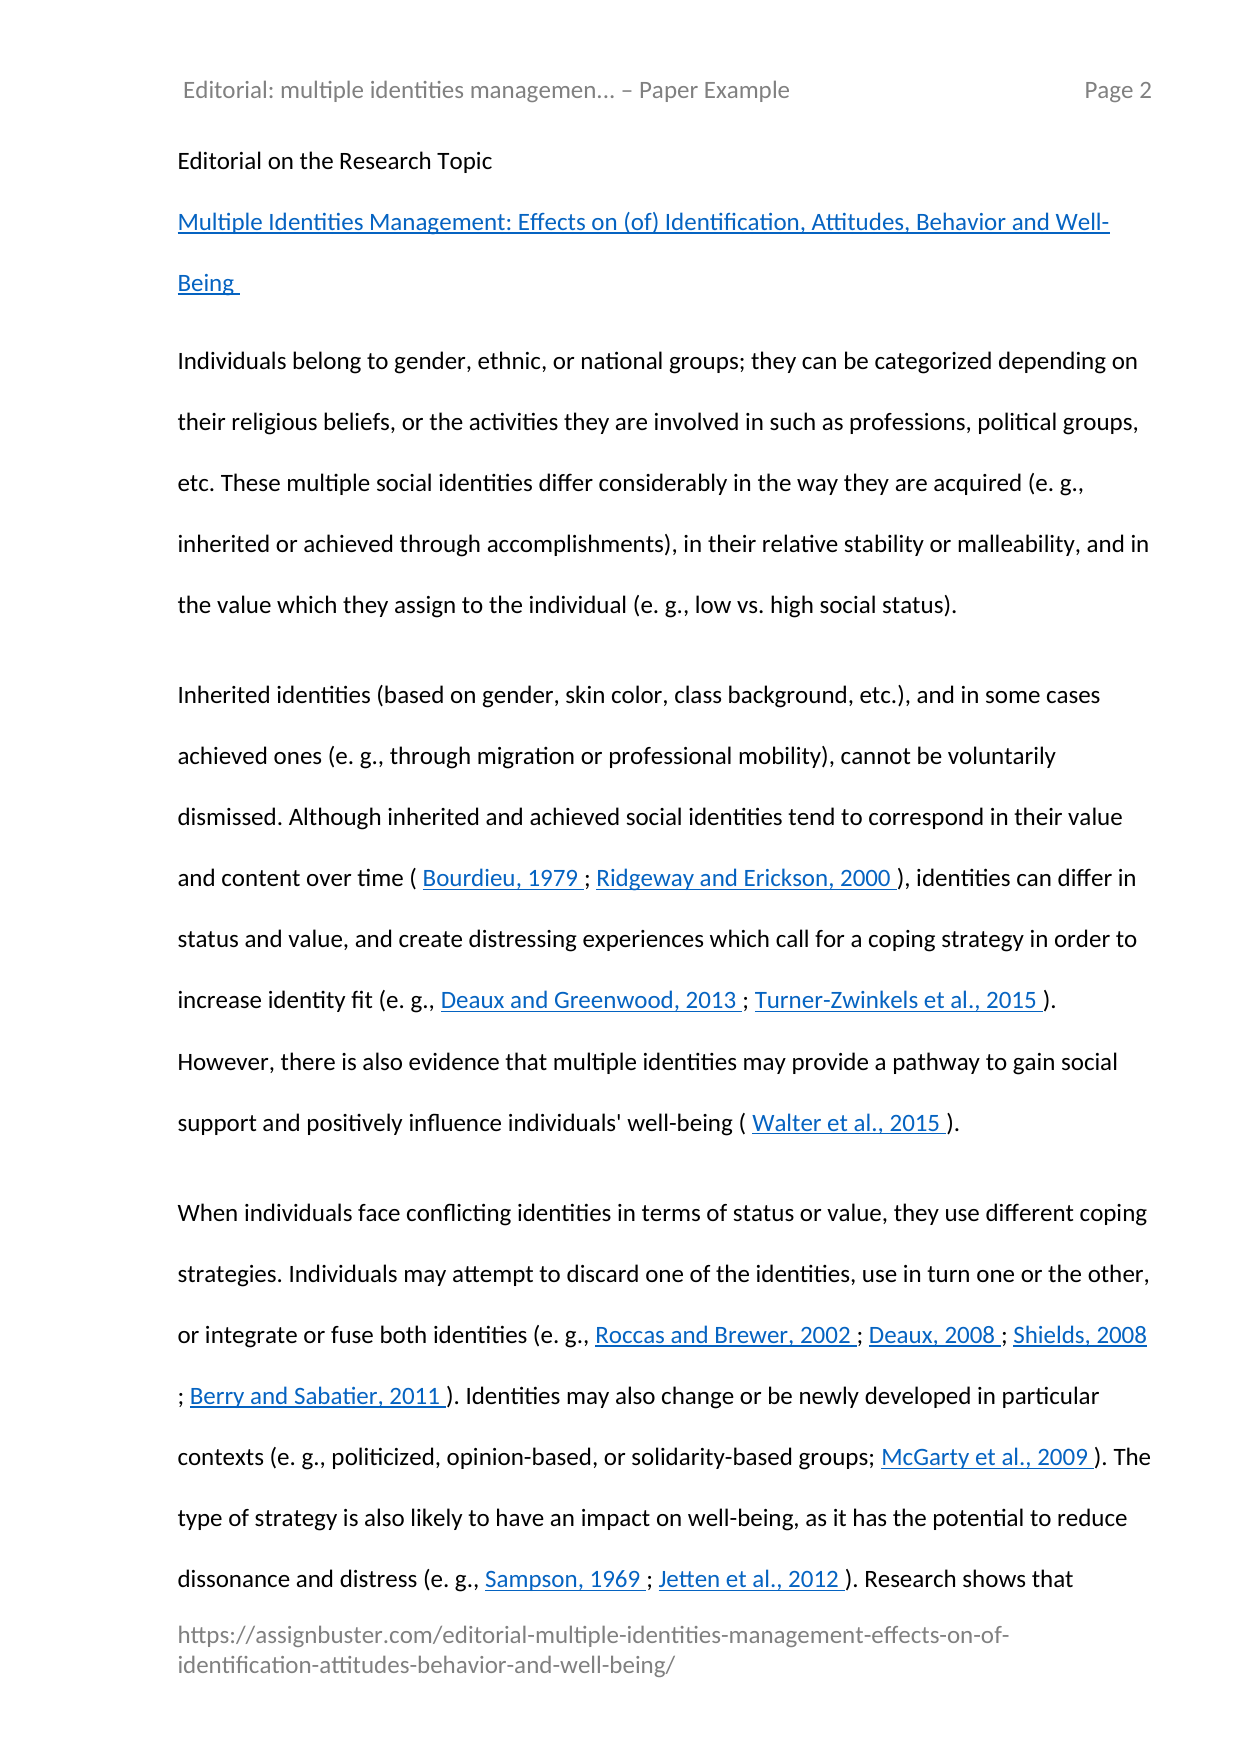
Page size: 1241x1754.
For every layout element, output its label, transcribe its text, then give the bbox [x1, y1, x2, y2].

text Inherited identities (based on gender, skin color, class background, etc.), and in some cases achieved ones (e. g., through migration or professional mobility), cannot be voluntarily dismissed. Although inherited and achieved social identities tend to correspond in their value and content over time ( Bourdieu, 1979 ; Ridgeway and Erickson, 2000 ), identities can differ in status and value, and create distressing experiences which call for a coping strategy in order to increase identity fit (e. g., Deaux and Greenwood, 2013 ; Turner-Zwinkels et al., 2015 ). However, there is also evidence that multiple identities may provide a pathway to gain social support and positively influence individuals' well-being ( Walter et al., 2015 ). [177, 679, 1152, 1137]
text Individuals belong to gender, ethnic, or national groups; they can be categorized depending on their religious beliefs, or the activities they are involved in such as professions, political groups, etc. These multiple social identities differ considerably in the way they are acquired (e. g., inherited or achieved through accomplishments), in their relative stability or malleability, and in the value which they assign to the individual (e. g., low vs. high social status). [177, 345, 1152, 619]
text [177, 1197, 1152, 1594]
text Editorial on the Research Topic Multiple Identities Management: Effects on (of) Identification, Attitudes, Behavior and Well-Being [177, 145, 1152, 298]
